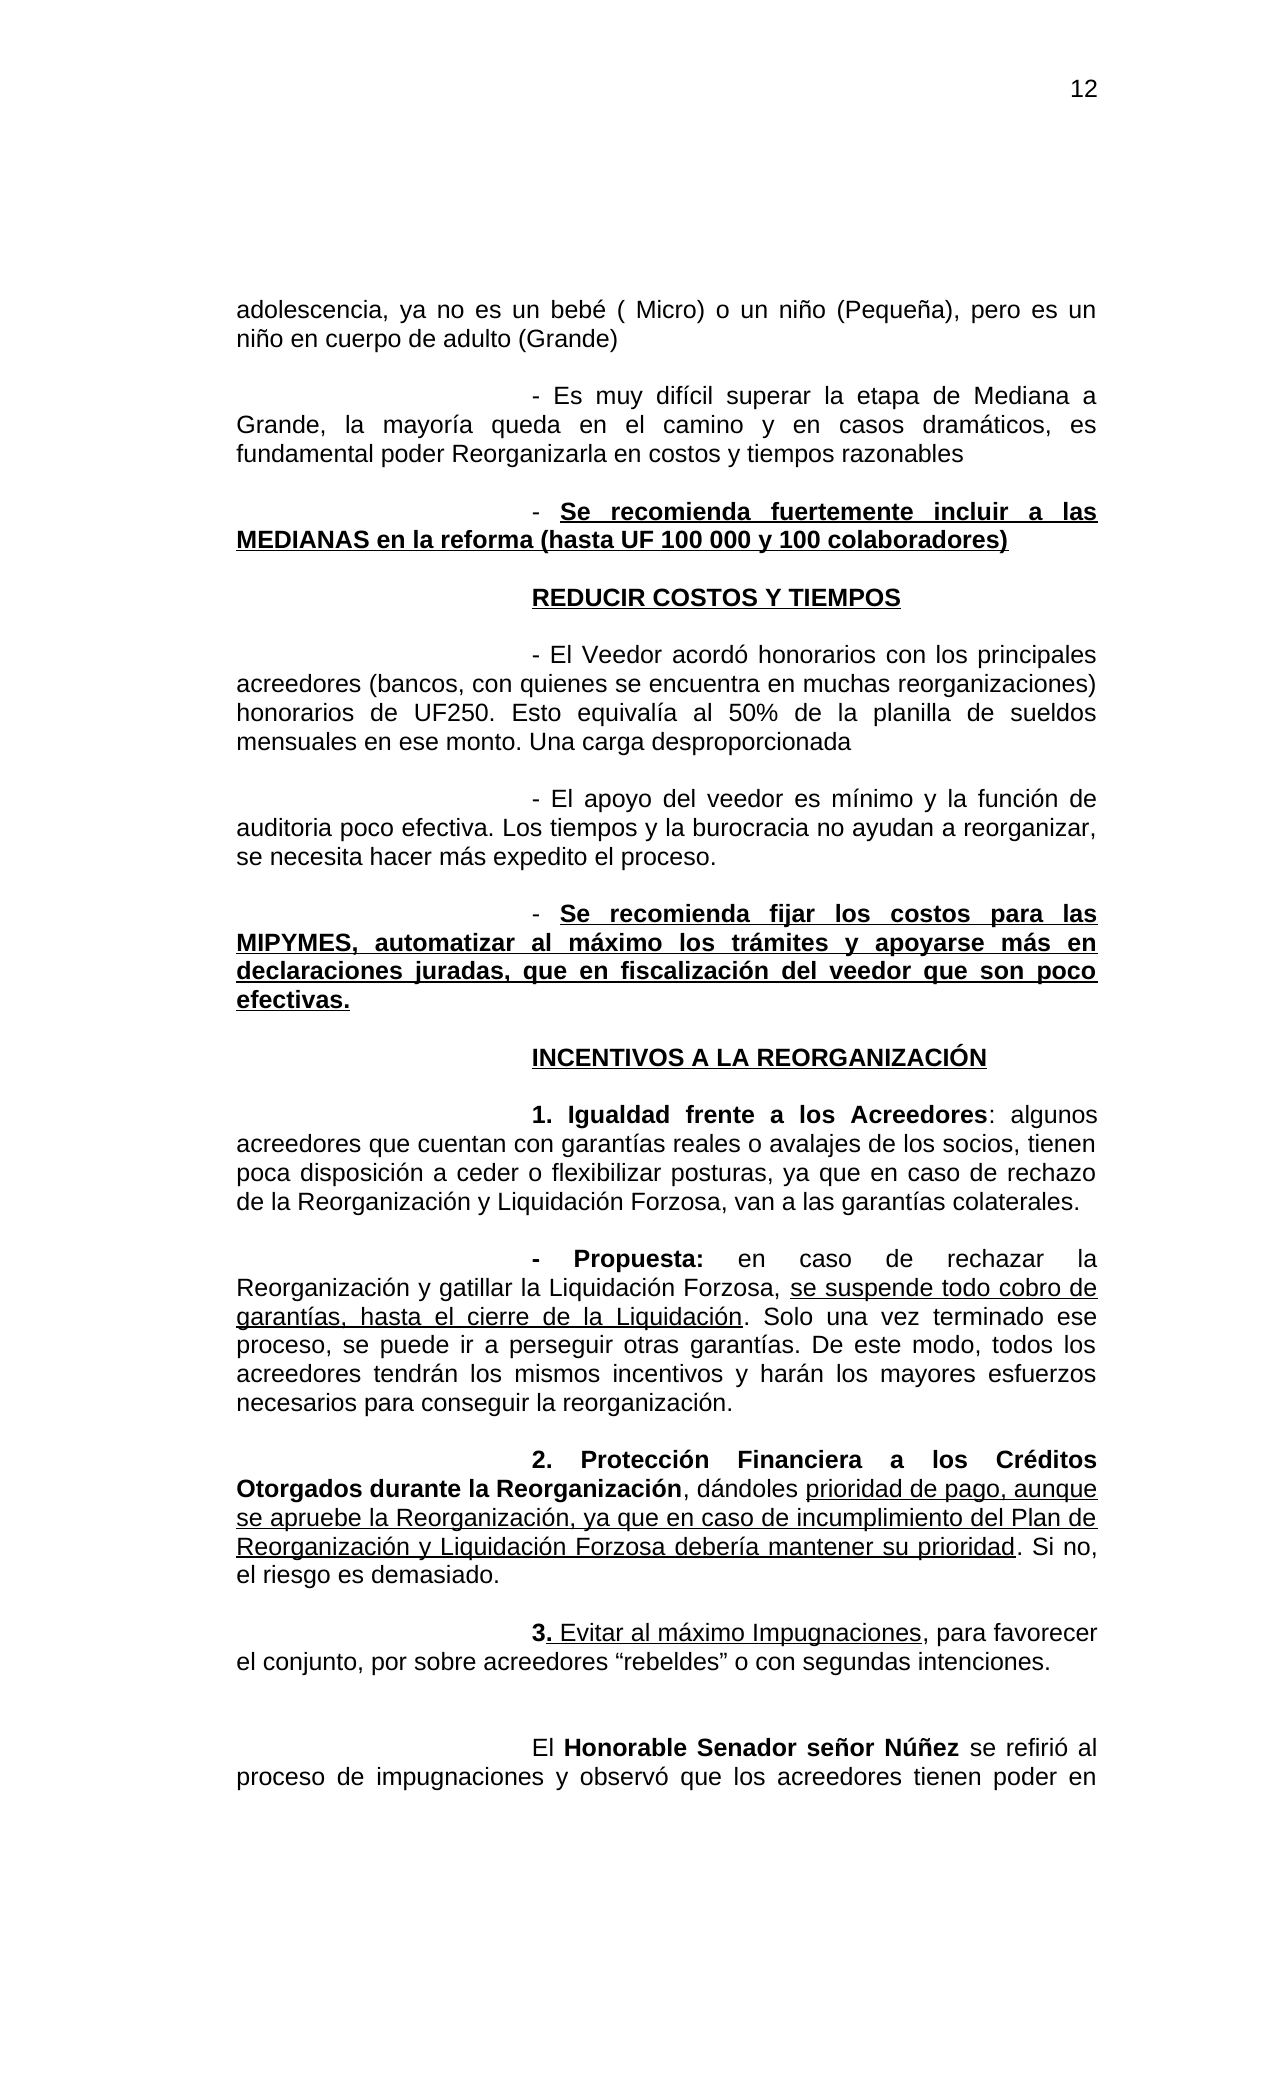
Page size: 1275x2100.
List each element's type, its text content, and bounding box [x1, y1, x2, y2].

text - Se recomienda fijar los costos para las MIPYMES, automatizar al máximo los trámites y apoyarse más en declaraciones juradas, que en fiscalización del veedor que son poco efectivas. [236, 954, 1098, 981]
text - Se recomienda fijar los costos para las MIPYMES, automatizar al máximo los trámites y apoyarse más en declaraciones juradas, que en fiscalización del veedor que son poco efectivas. [236, 899, 1098, 953]
text REDUCIR COSTOS Y TIEMPOS [236, 583, 1098, 612]
text 3. Evitar al máximo Impugnaciones, para favorecer el conjunto, por sobre acreedores “rebeldes” o con segundas intenciones. [236, 1618, 1098, 1675]
text - El apoyo del veedor es mínimo y la función de auditoria poco efectiva. Los tiempos y la burocracia no ayudan a reorganizar, se necesita hacer más expedito el proceso. [236, 784, 1098, 870]
text - El Veedor acordó honorarios con los principales acreedores (bancos, con quienes se encuentra en muchas reorganizaciones) honorarios de UF250. Esto equivalía al 50% de la planilla de sueldos mensuales en ese monto. Una carga desproporcionada [236, 640, 1098, 755]
text - Se recomienda fuertemente incluir a las MEDIANAS en la reforma (hasta UF 100 000 y 100 colaboradores) [236, 497, 1098, 554]
text 2. Protección Financiera a los Créditos Otorgados durante la Reorganización, dándoles prioridad de pago, aunque se apruebe la Reorganización, ya que en caso de incumplimiento del Plan de Reorganización y Liquidación Forzosa debería mantener su prioridad. Si no, el riesgo es demasiado. [236, 1445, 1098, 1528]
text 2. Protección Financiera a los Créditos Otorgados durante la Reorganización, dándoles prioridad de pago, aunque se apruebe la Reorganización, ya que en caso de incumplimiento del Plan de Reorganización y Liquidación Forzosa debería mantener su prioridad. Si no, el riesgo es demasiado. [236, 1529, 1098, 1589]
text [236, 295, 1098, 353]
text - Se recomienda fijar los costos para las MIPYMES, automatizar al máximo los trámites y apoyarse más en declaraciones juradas, que en fiscalización del veedor que son poco efectivas. [236, 983, 1098, 1014]
text - Es muy difícil superar la etapa de Mediana a Grande, la mayoría queda en el camino y en casos dramáticos, es fundamental poder Reorganizarla en costos y tiempos razonables [236, 382, 1098, 468]
text INCENTIVOS A LA REORGANIZACIÓN [236, 1043, 1098, 1072]
text 1. Igualdad frente a los Acreedores: algunos acreedores que cuentan con garantías reales o avalajes de los socios, tienen poca disposición a ceder o flexibilizar posturas, ya que en caso de rechazo de la Reorganización y Liquidación Forzosa, van a las garantías colaterales. [236, 1100, 1098, 1215]
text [236, 1733, 1098, 1790]
text - Propuesta: en caso de rechazar la Reorganización y gatillar la Liquidación Forzosa, se suspende todo cobro de garantías, hasta el cierre de la Liquidación. Solo una vez terminado ese proceso, se puede ir a perseguir otras garantías. De este modo, todos los acreedores tendrán los mismos incentivos y harán los mayores esfuerzos necesarios para conseguir la reorganización. [236, 1244, 1098, 1417]
